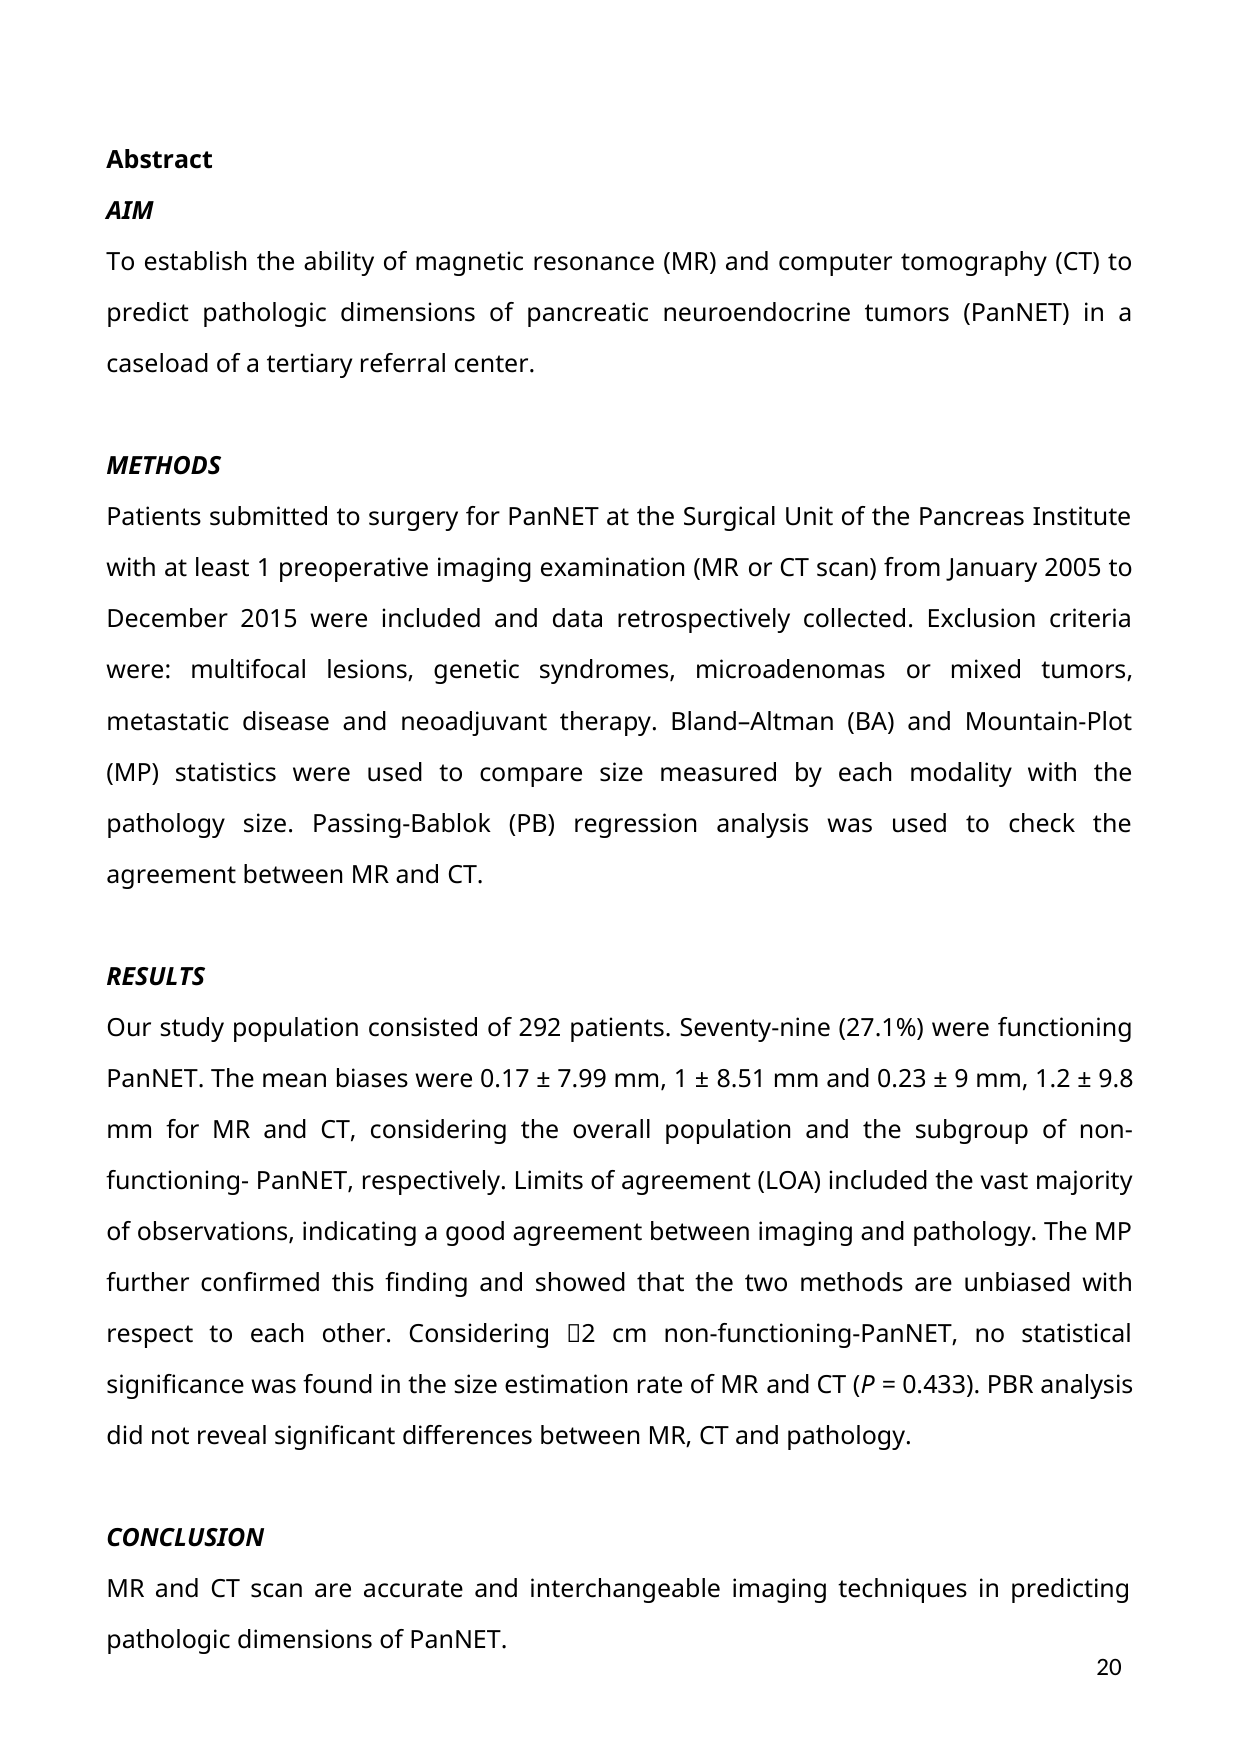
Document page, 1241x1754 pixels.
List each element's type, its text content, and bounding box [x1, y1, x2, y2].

text CONCLUSION [106, 1520, 1132, 1554]
text Our study population consisted of 292 patients. Seventy-nine (27.1%) were functioning PanNET. The mean biases were 0.17 ± 7.99 mm, 1 ± 8.51 mm and 0.23 ± 9 mm, 1.2 ± 9.8 mm for MR and CT, considering the overall population and the subgroup of non-functioning- PanNET, respectively. Limits of agreement (LOA) included the vast majority of observations, indicating a good agreement between imaging and pathology. The MP further confirmed this finding and showed that the two methods are unbiased with respect to each other. Considering 2 cm non-functioning-PanNET, no statistical significance was found in the size estimation rate of MR and CT (P = 0.433). PBR analysis did not reveal significant differences between MR, CT and pathology. [106, 1009, 1134, 1452]
subtitle Abstract [106, 142, 1144, 176]
text Patients submitted to surgery for PanNET at the Surgical Unit of the Pancreas Institute with at least 1 preoperative imaging examination (MR or CT scan) from January 2005 to December 2015 were included and data retrospectively collected. Exclusion criteria were: multifocal lesions, genetic syndromes, microadenomas or mixed tumors, metastatic disease and neoadjuvant therapy. Bland–Altman (BA) and Mountain-Plot (MP) statistics were used to compare size measured by each modality with the pathology size. Passing-Bablok (PB) regression analysis was used to check the agreement between MR and CT. [106, 499, 1133, 890]
text AIM [106, 193, 1134, 227]
text To establish the ability of magnetic resonance (MR) and computer tomography (CT) to predict pathologic dimensions of pancreatic neuroendocrine tumors (PanNET) in a caseload of a tertiary referral center. [106, 244, 1134, 380]
text MR and CT scan are accurate and interchangeable imaging techniques in predicting pathologic dimensions of PanNET. [106, 1571, 1132, 1656]
text METHODS [106, 448, 1133, 482]
text RESULTS [106, 958, 1134, 992]
